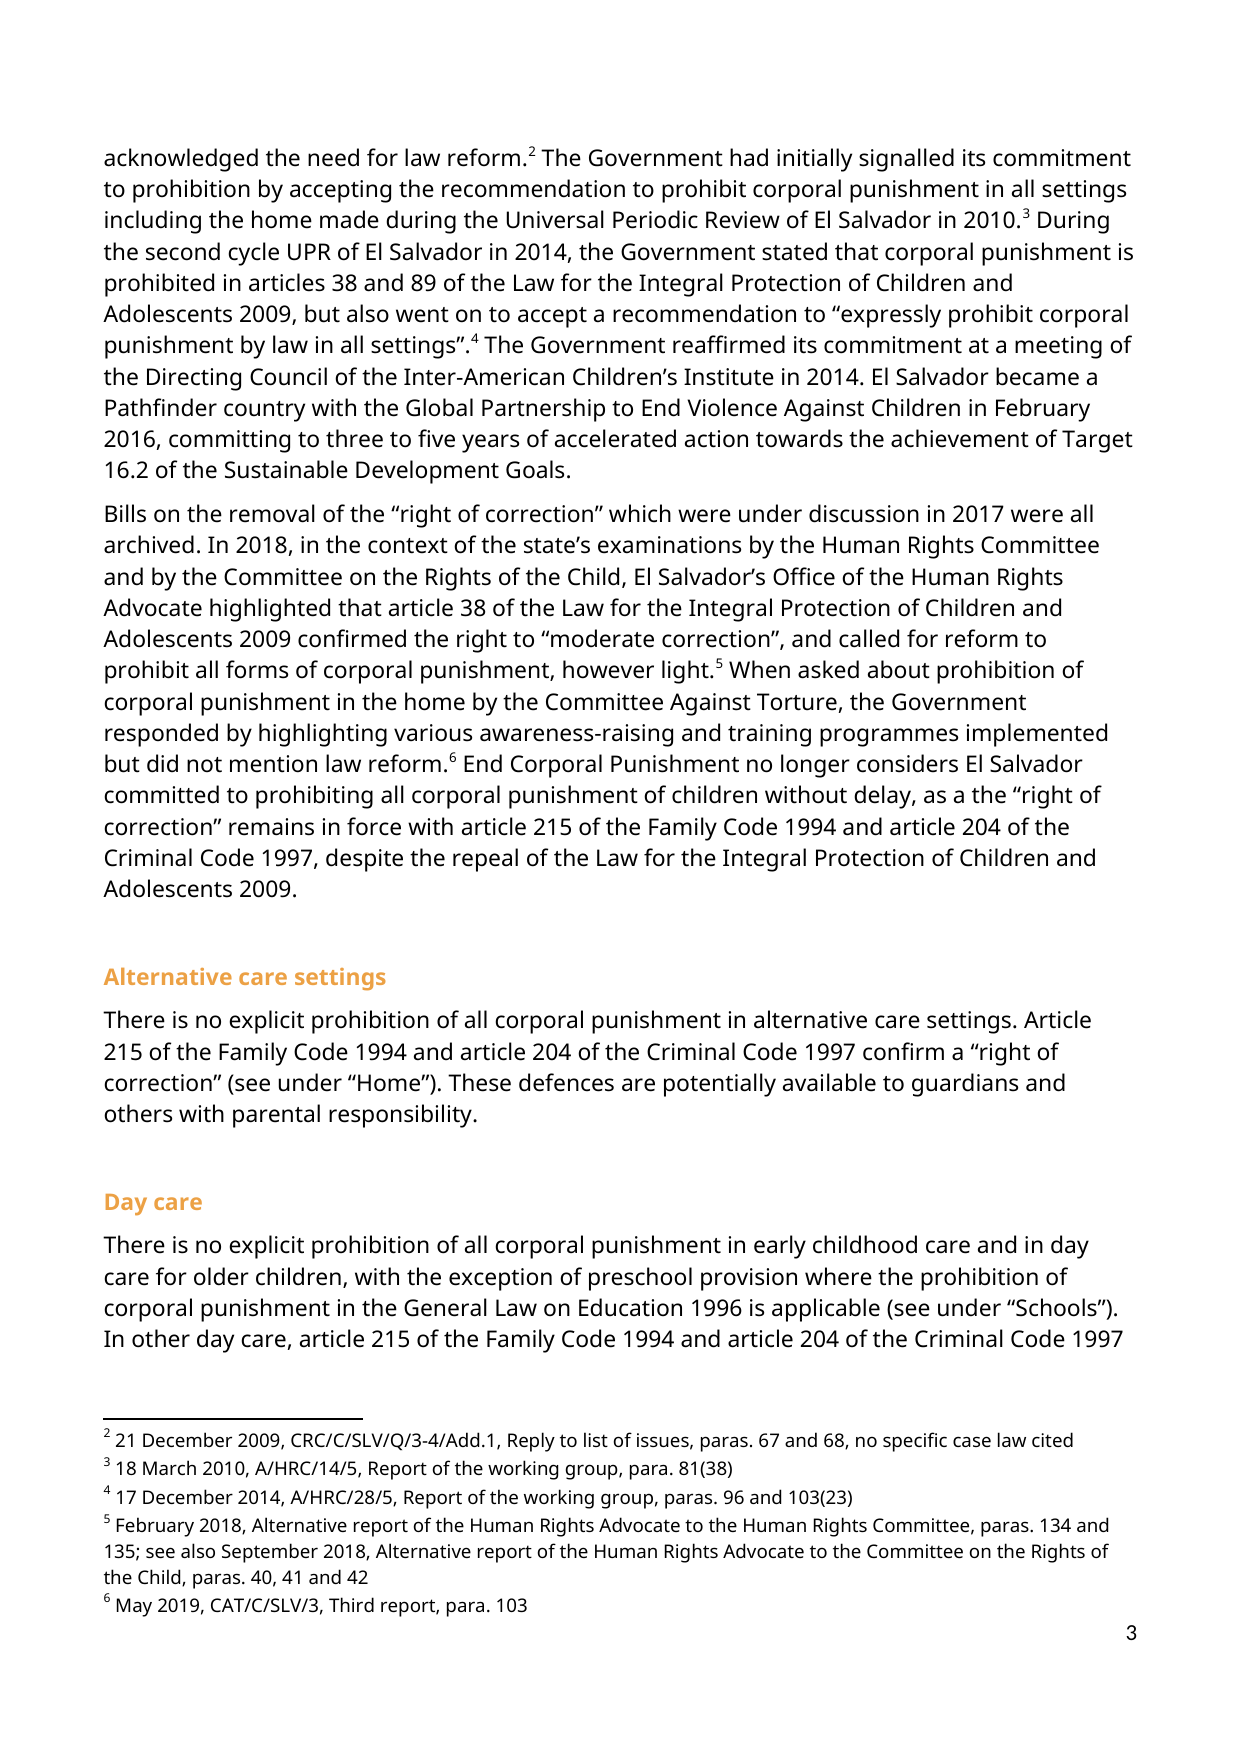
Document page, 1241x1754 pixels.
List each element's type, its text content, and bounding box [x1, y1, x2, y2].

text There is no explicit prohibition of all corporal punishment in alternative care settings. Article 215 of the Family Code 1994 and article 204 of the Criminal Code 1997 confirm a “right of correction” (see under “Home”). These defences are potentially available to guardians and others with parental responsibility. [103, 1004, 1137, 1129]
subtitle Alternative care settings [103, 961, 1137, 992]
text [103, 142, 1137, 486]
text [103, 1229, 1137, 1354]
text Bills on the removal of the “right of correction” which were under discussion in 2017 were all archived. In 2018, in the context of the state’s examinations by the Human Rights Committee and by the Committee on the Rights of the Child, El Salvador’s Office of the Human Rights Advocate highlighted that article 38 of the Law for the Integral Protection of Children and Adolescents 2009 confirmed the right to “moderate correction”, and called for reform to prohibit all forms of corporal punishment, however light. When asked about prohibition of corporal punishment in the home by the Committee Against Torture, the Government responded by highlighting various awareness-raising and training programmes implemented but did not mention law reform. End Corporal Punishment no longer considers El Salvador committed to prohibiting all corporal punishment of children without delay, as a the “right of correction” remains in force with article 215 of the Family Code 1994 and article 204 of the Criminal Code 1997, despite the repeal of the Law for the Integral Protection of Children and Adolescents 2009. [103, 498, 1137, 904]
subtitle Day care [103, 1186, 1137, 1217]
